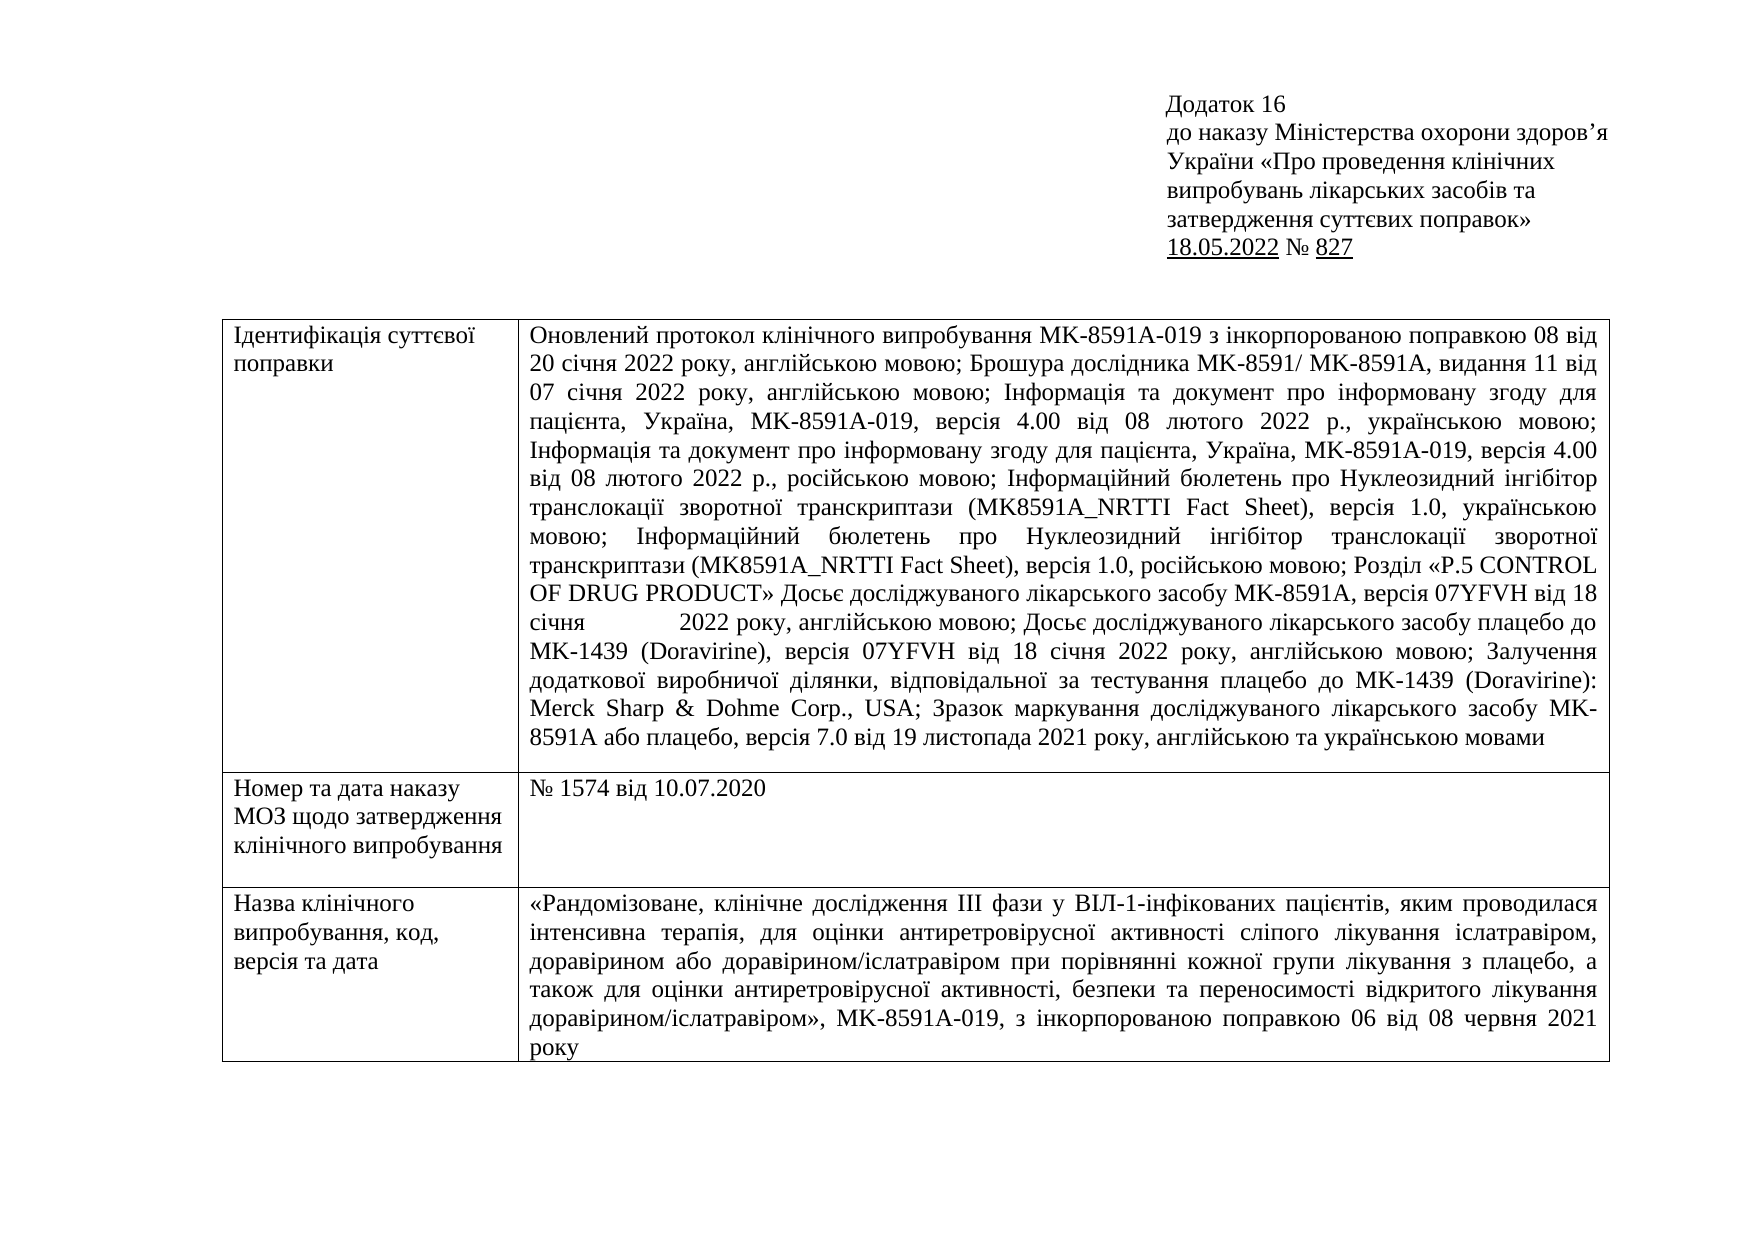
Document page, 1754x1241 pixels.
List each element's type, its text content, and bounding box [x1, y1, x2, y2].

table_cell Номер та дата наказу МОЗ щодо затвердження клінічного випробування [223, 773, 518, 887]
table_cell «Рандомізоване, клінічне дослідження ІІІ фази у ВІЛ-1-інфікованих пацієнтів, яким проводилася інтенсивна терапія, для оцінки антиретровірусної активності сліпого лікування іслатравіром, доравірином або доравірином/іслатравіром при порівнянні кожної групи лікування з плацебо, а також для оцінки антиретровірусної активності, безпеки та переносимості відкритого лікування доравірином/іслатравіром», MK-8591A-019, з інкорпорованою поправкою 06 від 08 червня 2021 року [519, 888, 1609, 1061]
table_cell Назва клінічного випробування, код, версія та дата [223, 888, 518, 1061]
table_cell № 1574 від 10.07.2020 [519, 773, 1609, 887]
table_header Ідентифікація суттєвої поправки [223, 320, 518, 772]
text 18.05.2022 № 827 [1167, 232, 1624, 261]
text до наказу Міністерства охорони здоров’я України «Про проведення клінічних випробувань лікарських засобів та затвердження суттєвих поправок» [1167, 117, 1624, 232]
table_header Оновлений протокол клінічного випробування MK-8591A-019 з інкорпорованою поправкою 08 від 20 січня 2022 року, англійською мовою; Брошура дослідника MK-8591/ MK-8591A, видання 11 від 07 січня 2022 року, англійською мовою; Інформація та документ про інформовану згоду для пацієнта, Україна, MK-8591A-019, версія 4.00 від 08 лютого 2022 р., українською мовою; Інформація та документ про інформовану згоду для пацієнта, Україна, MK-8591A-019, версія 4.00 від 08 лютого 2022 р., російською мовою; Інформаційний бюлетень про Нуклеозидний інгібітор транслокації зворотної транскриптази (MK8591A_NRTTI Fact Sheet), версія 1.0, українською мовою; Інформаційний бюлетень про Нуклеозидний інгібітор транслокації зворотної транскриптази (MK8591A_NRTTI Fact Sheet), версія 1.0, російською мовою; Розділ «P.5 CONTROL OF DRUG PRODUCT» Досьє досліджуваного лікарського засобу MK-8591A, версія 07YFVH від 18 січня 2022 року, англійською мовою; Досьє досліджуваного лікарського засобу плацебо до MK-1439 (Doravirine), версія 07YFVH від 18 січня 2022 року, англійською мовою; Залучення додаткової виробничої ділянки, відповідальної за тестування плацебо до MK-1439 (Doravirine): Merck Sharp & Dohme Corp., USA; Зразок маркування досліджуваного лікарського засобу MK-8591A або плацебо, версія 7.0 від 19 листопада 2021 року, англійською та українською мовами [519, 320, 1609, 772]
text Додаток 16 [222, 89, 1624, 117]
